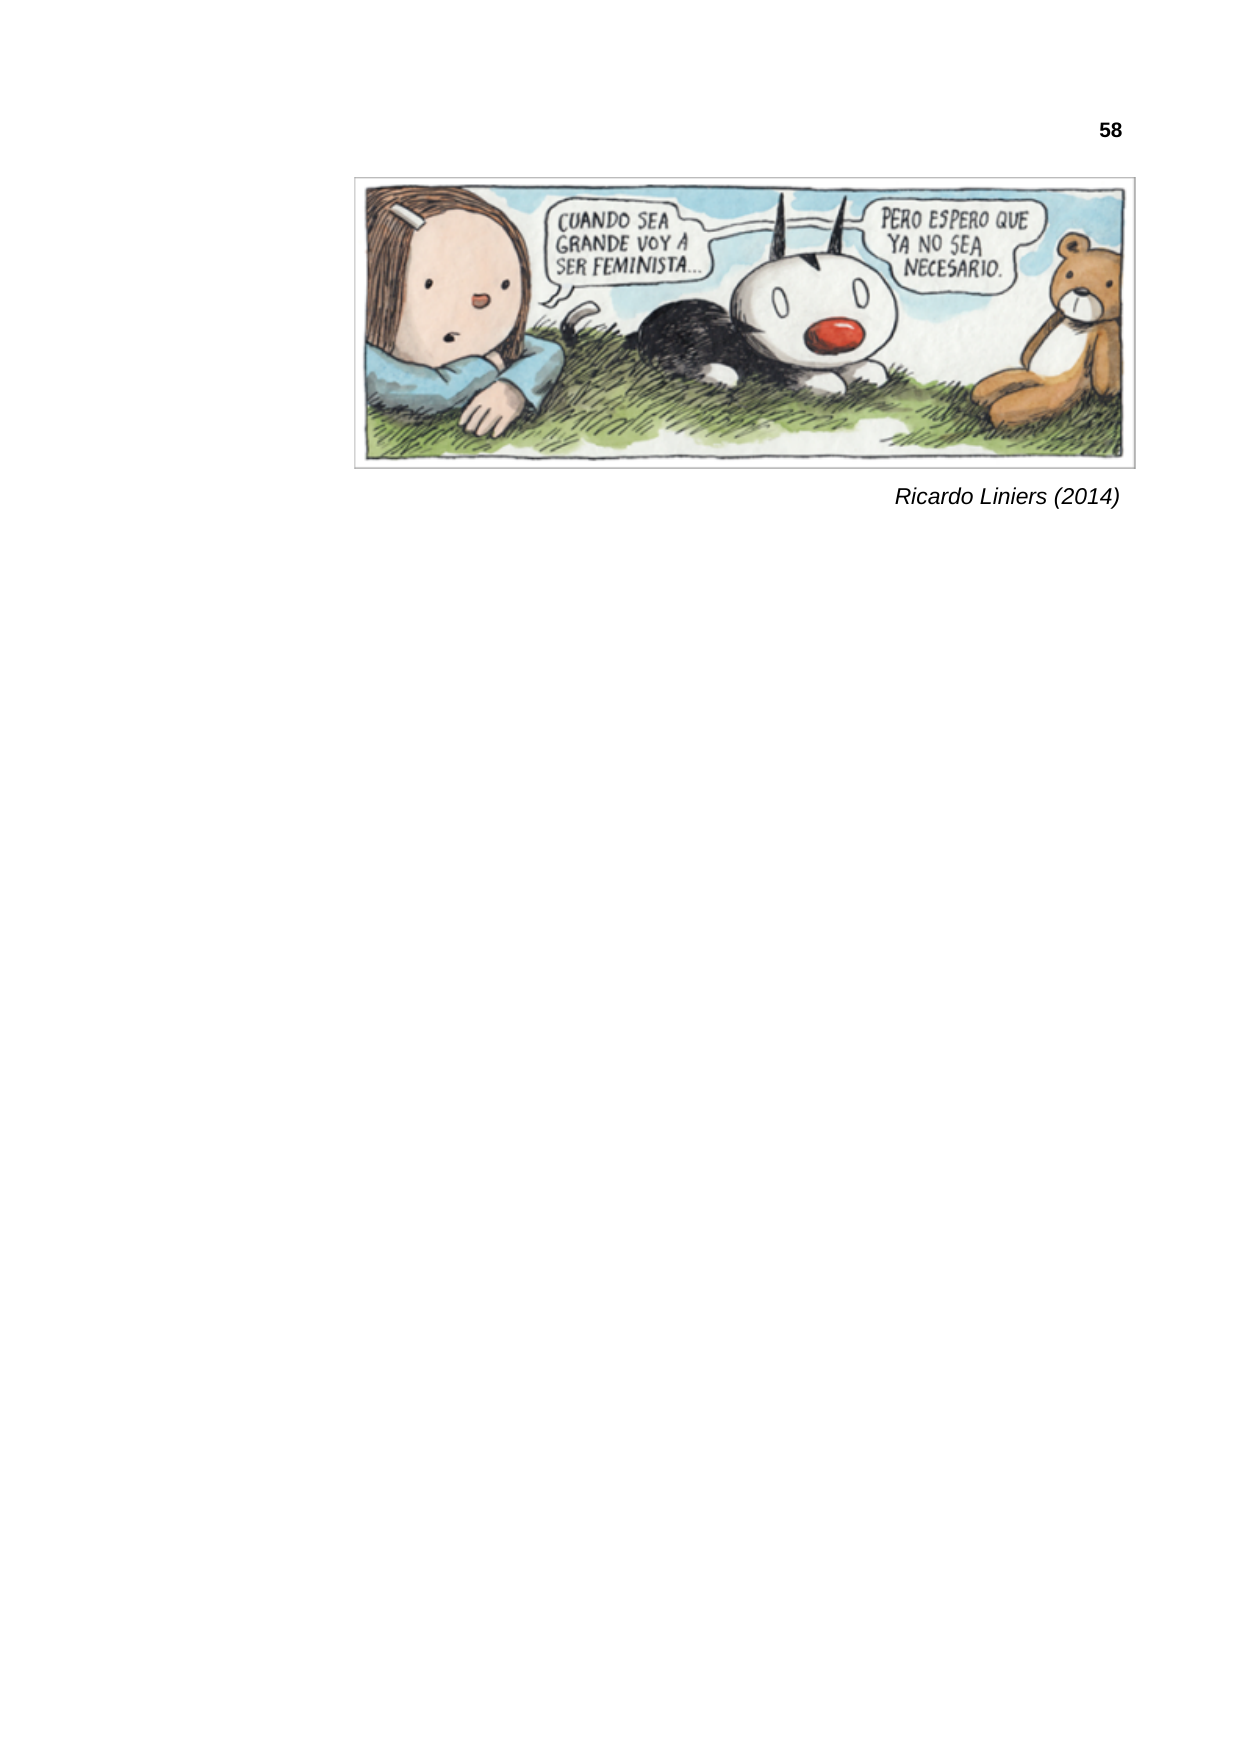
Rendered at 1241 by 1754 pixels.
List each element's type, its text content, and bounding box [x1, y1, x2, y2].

picture [354, 177, 1136, 469]
text Ricardo Liniers (2014) [177, 483, 1122, 509]
